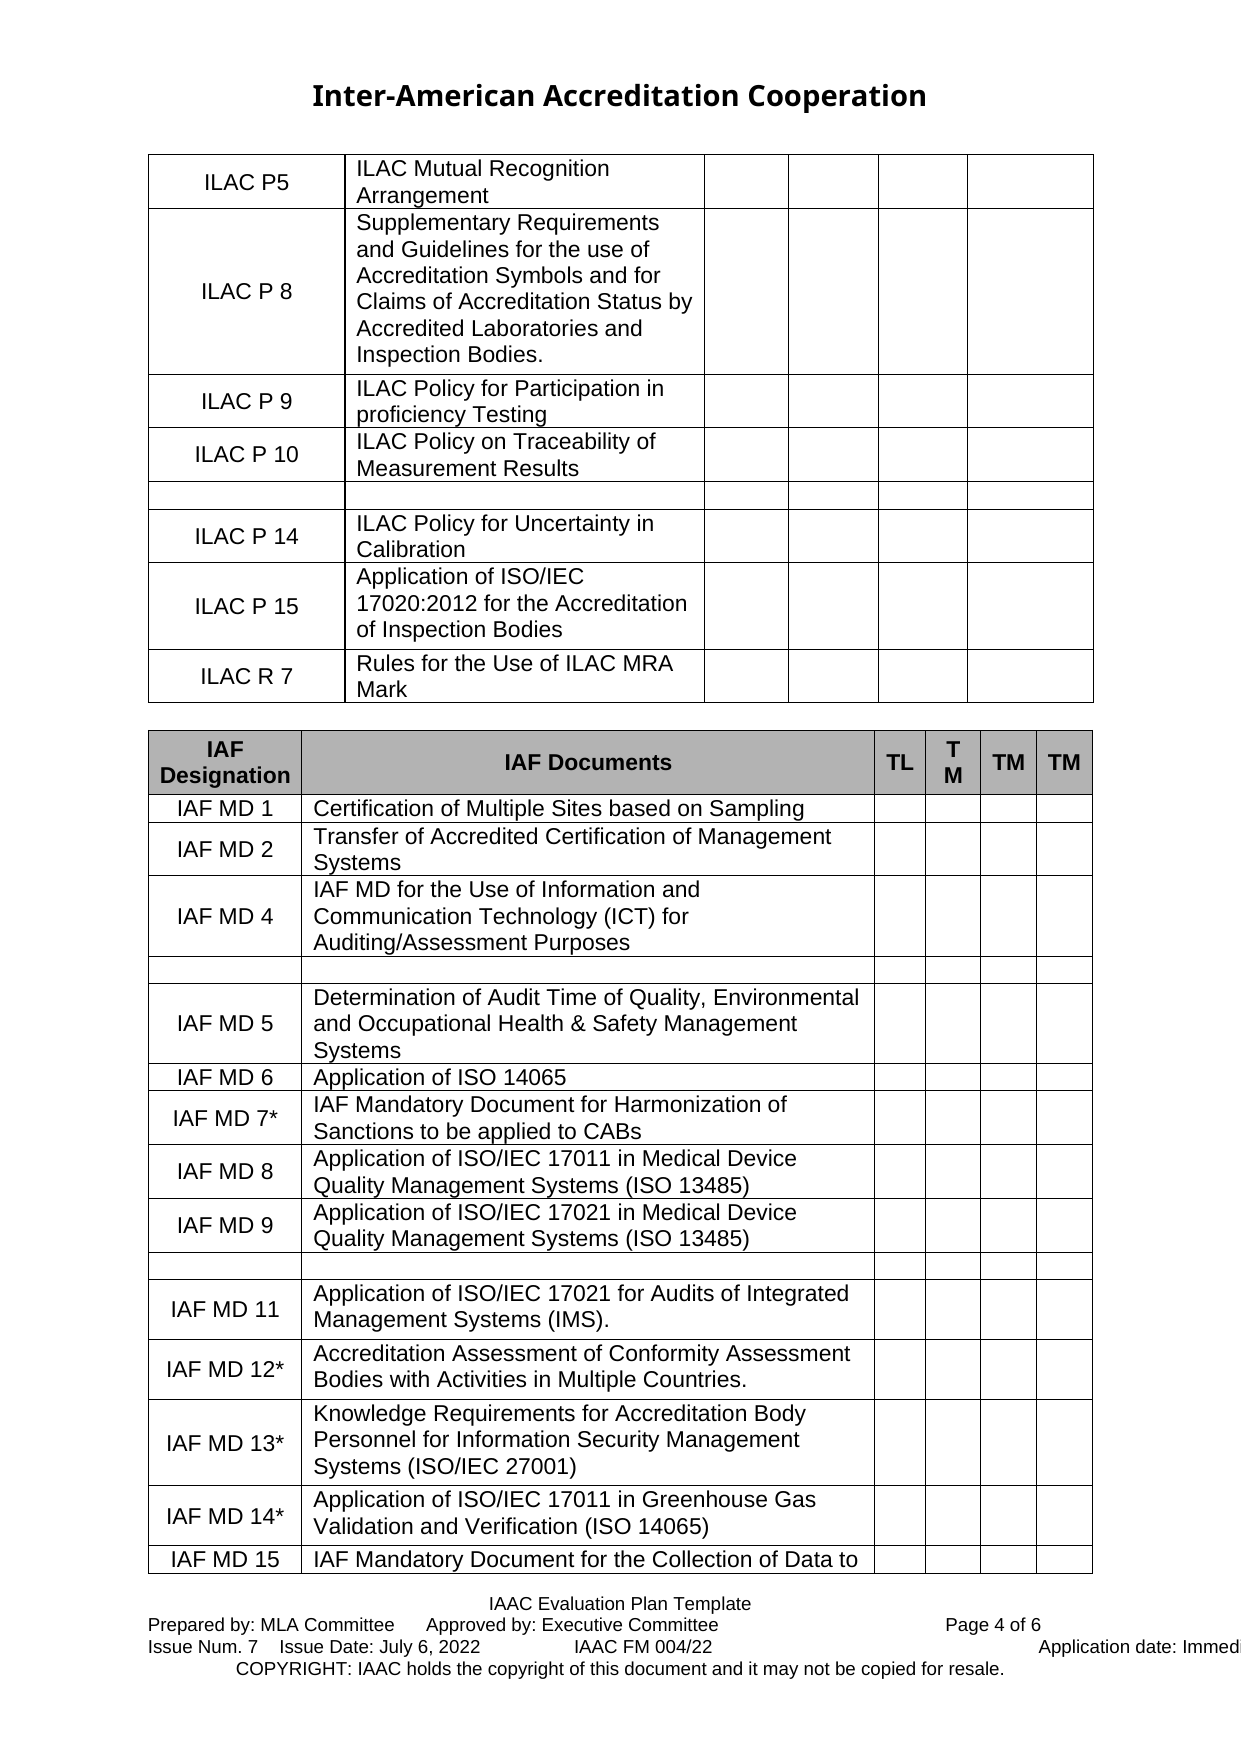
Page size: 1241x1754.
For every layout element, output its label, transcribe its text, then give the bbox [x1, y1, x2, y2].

table_cell [981, 1199, 1036, 1252]
table_cell [1037, 1546, 1092, 1573]
table_cell IAF MD 1 [149, 795, 301, 822]
table_cell [789, 482, 878, 508]
table_cell Accreditation Assessment of Conformity Assessment Bodies with Activities in Multiple Countries. [302, 1340, 874, 1399]
table_cell IAF MD 8 [149, 1145, 301, 1198]
table_cell [968, 209, 1093, 373]
table_cell [149, 482, 344, 508]
table_cell [981, 876, 1036, 956]
table_cell [926, 984, 980, 1063]
table_cell [705, 428, 788, 481]
table_cell [1037, 984, 1092, 1063]
table_cell [879, 650, 967, 702]
table_cell Rules for the Use of ILAC MRA Mark [346, 650, 704, 702]
table_cell Application of ISO/IEC 17021 for Audits of Integrated Management Systems (IMS). [302, 1280, 874, 1339]
table_header TL [875, 731, 925, 794]
table_cell [149, 1253, 301, 1279]
table_cell [875, 823, 925, 875]
table_cell ILAC Mutual Recognition Arrangement [346, 155, 704, 208]
table_cell [1037, 957, 1092, 983]
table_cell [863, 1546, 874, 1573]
table_cell [926, 1546, 980, 1573]
table_cell [302, 957, 874, 983]
table_cell [926, 1199, 980, 1252]
table_cell [879, 510, 967, 562]
table_cell IAF MD 15 [149, 1546, 301, 1573]
table_cell IAF MD 6 [149, 1064, 301, 1090]
table_cell [875, 957, 925, 983]
table_cell [875, 1486, 925, 1545]
table_cell [926, 1340, 980, 1399]
table_cell ILAC Policy for Uncertainty in Calibration [346, 510, 704, 562]
table_cell [789, 650, 878, 702]
table_cell [705, 650, 788, 702]
table_cell IAF MD 12* [149, 1340, 301, 1399]
table_cell [981, 1400, 1036, 1485]
table_cell ILAC P 9 [149, 375, 344, 427]
table_cell [981, 1091, 1036, 1144]
table_cell IAF MD 14* [149, 1486, 301, 1545]
table_cell [926, 1400, 980, 1485]
table_cell [149, 957, 301, 983]
table_cell [789, 155, 878, 208]
table_cell [1037, 1400, 1092, 1485]
table_cell Application of ISO 14065 [302, 1064, 874, 1090]
table_cell [1037, 1253, 1092, 1279]
table_cell ILAC P 15 [149, 563, 344, 648]
table_cell Certification of Multiple Sites based on Sampling [302, 795, 874, 822]
table_header IAF Documents [302, 731, 874, 794]
table_cell [981, 957, 1036, 983]
table_cell IAF MD for the Use of Information and Communication Technology (ICT) for Auditing/Assessment Purposes [302, 876, 874, 956]
table_cell [1037, 1340, 1092, 1399]
table_cell [705, 563, 788, 648]
table_cell [968, 155, 1093, 208]
table_cell [1037, 876, 1092, 956]
table_cell [1037, 823, 1092, 875]
table_cell [875, 876, 925, 956]
table_cell [981, 1145, 1036, 1198]
table_cell ILAC P 8 [149, 209, 344, 373]
table_cell ILAC Policy for Participation in proficiency Testing [346, 375, 704, 427]
table_cell IAF MD 4 [149, 876, 301, 956]
table_cell [875, 1546, 925, 1573]
table_cell IAF Mandatory Document for Harmonization of Sanctions to be applied to CABs [302, 1091, 874, 1144]
table_cell [1037, 1145, 1092, 1198]
table_cell [981, 1064, 1036, 1090]
table_header TM [981, 731, 1036, 794]
table_cell [968, 428, 1093, 481]
table_cell [968, 375, 1093, 427]
table_cell ILAC R 7 [149, 650, 344, 702]
table_cell [705, 482, 788, 508]
table_cell [879, 209, 967, 373]
table_cell [981, 984, 1036, 1063]
table_cell Transfer of Accredited Certification of Management Systems [302, 823, 874, 875]
table_cell [789, 209, 878, 373]
table_cell Application of ISO/IEC 17011 in Greenhouse Gas Validation and Verification (ISO 14065) [302, 1486, 874, 1545]
table_cell Application of ISO/IEC 17020:2012 for the Accreditation of Inspection Bodies [346, 563, 704, 648]
table_header TM [1037, 731, 1092, 794]
table_cell IAF MD 9 [149, 1199, 301, 1252]
table_cell [926, 823, 980, 875]
table_cell [875, 1340, 925, 1399]
table_header IAF Designation [149, 731, 301, 794]
table_cell ILAC Policy on Traceability of Measurement Results [346, 428, 704, 481]
table_cell [1037, 795, 1092, 822]
table_cell [879, 155, 967, 208]
table_cell IAF MD 11 [149, 1280, 301, 1339]
table_cell ILAC P5 [149, 155, 344, 208]
table_cell Knowledge Requirements for Accreditation Body Personnel for Information Security Management Systems (ISO/IEC 27001) [302, 1400, 874, 1485]
table_cell [981, 823, 1036, 875]
table_cell [863, 1253, 874, 1279]
table_cell [875, 1253, 925, 1279]
table_cell [875, 1280, 925, 1339]
table_cell ILAC P 10 [149, 428, 344, 481]
table_cell [879, 563, 967, 648]
table_cell [926, 1486, 980, 1545]
table_cell [875, 1199, 925, 1252]
table_cell [705, 375, 788, 427]
table_cell [981, 1340, 1036, 1399]
table_cell [302, 1253, 313, 1279]
table_cell [789, 510, 878, 562]
table_cell [926, 876, 980, 956]
table_cell Application of ISO/IEC 17021 in Medical Device Quality Management Systems (ISO 13485) [302, 1199, 874, 1252]
table_cell [981, 1546, 1036, 1573]
table_cell [875, 984, 925, 1063]
table_cell [879, 375, 967, 427]
table_cell [875, 795, 925, 822]
table_cell [875, 1400, 925, 1485]
table_cell Application of ISO/IEC 17011 in Medical Device Quality Management Systems (ISO 13485) [302, 1145, 874, 1198]
table_header TM [926, 731, 980, 794]
table_cell IAF MD 13* [149, 1400, 301, 1485]
table_cell [981, 1486, 1036, 1545]
table_cell [926, 795, 980, 822]
table_cell [705, 155, 788, 208]
table_cell [968, 563, 1093, 648]
table_cell [968, 650, 1093, 702]
table_cell Determination of Audit Time of Quality, Environmental and Occupational Health & Safety Management Systems [302, 984, 874, 1063]
table_cell [1037, 1091, 1092, 1144]
table_cell [926, 1091, 980, 1144]
table_cell [346, 482, 704, 508]
table_cell [981, 795, 1036, 822]
table_cell [926, 1064, 980, 1090]
table_cell [981, 1253, 1036, 1279]
table_cell [981, 1280, 1036, 1339]
table_cell [926, 1280, 980, 1339]
table_cell [879, 428, 967, 481]
table_cell Supplementary Requirements and Guidelines for the use of Accreditation Symbols and for Claims of Accreditation Status by Accredited Laboratories and Inspection Bodies. [346, 209, 704, 373]
table_cell [1037, 1486, 1092, 1545]
table_cell IAF MD 7* [149, 1091, 301, 1144]
table_cell IAF MD 2 [149, 823, 301, 875]
table_cell [705, 209, 788, 373]
table_cell [926, 1253, 980, 1279]
table_cell IAF MD 5 [149, 984, 301, 1063]
table_cell [1037, 1064, 1092, 1090]
table_cell [875, 1064, 925, 1090]
table_cell [875, 1145, 925, 1198]
table_cell [926, 1145, 980, 1198]
table_cell [1037, 1280, 1092, 1339]
table_cell [926, 957, 980, 983]
table_cell [789, 375, 878, 427]
table_cell [789, 428, 878, 481]
table_cell [968, 510, 1093, 562]
table_cell [968, 482, 1093, 508]
table_cell [705, 510, 788, 562]
table_cell [1037, 1199, 1092, 1252]
table_cell [879, 482, 967, 508]
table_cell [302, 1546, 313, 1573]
table_cell ILAC P 14 [149, 510, 344, 562]
table_cell [789, 563, 878, 648]
table_cell [875, 1091, 925, 1144]
